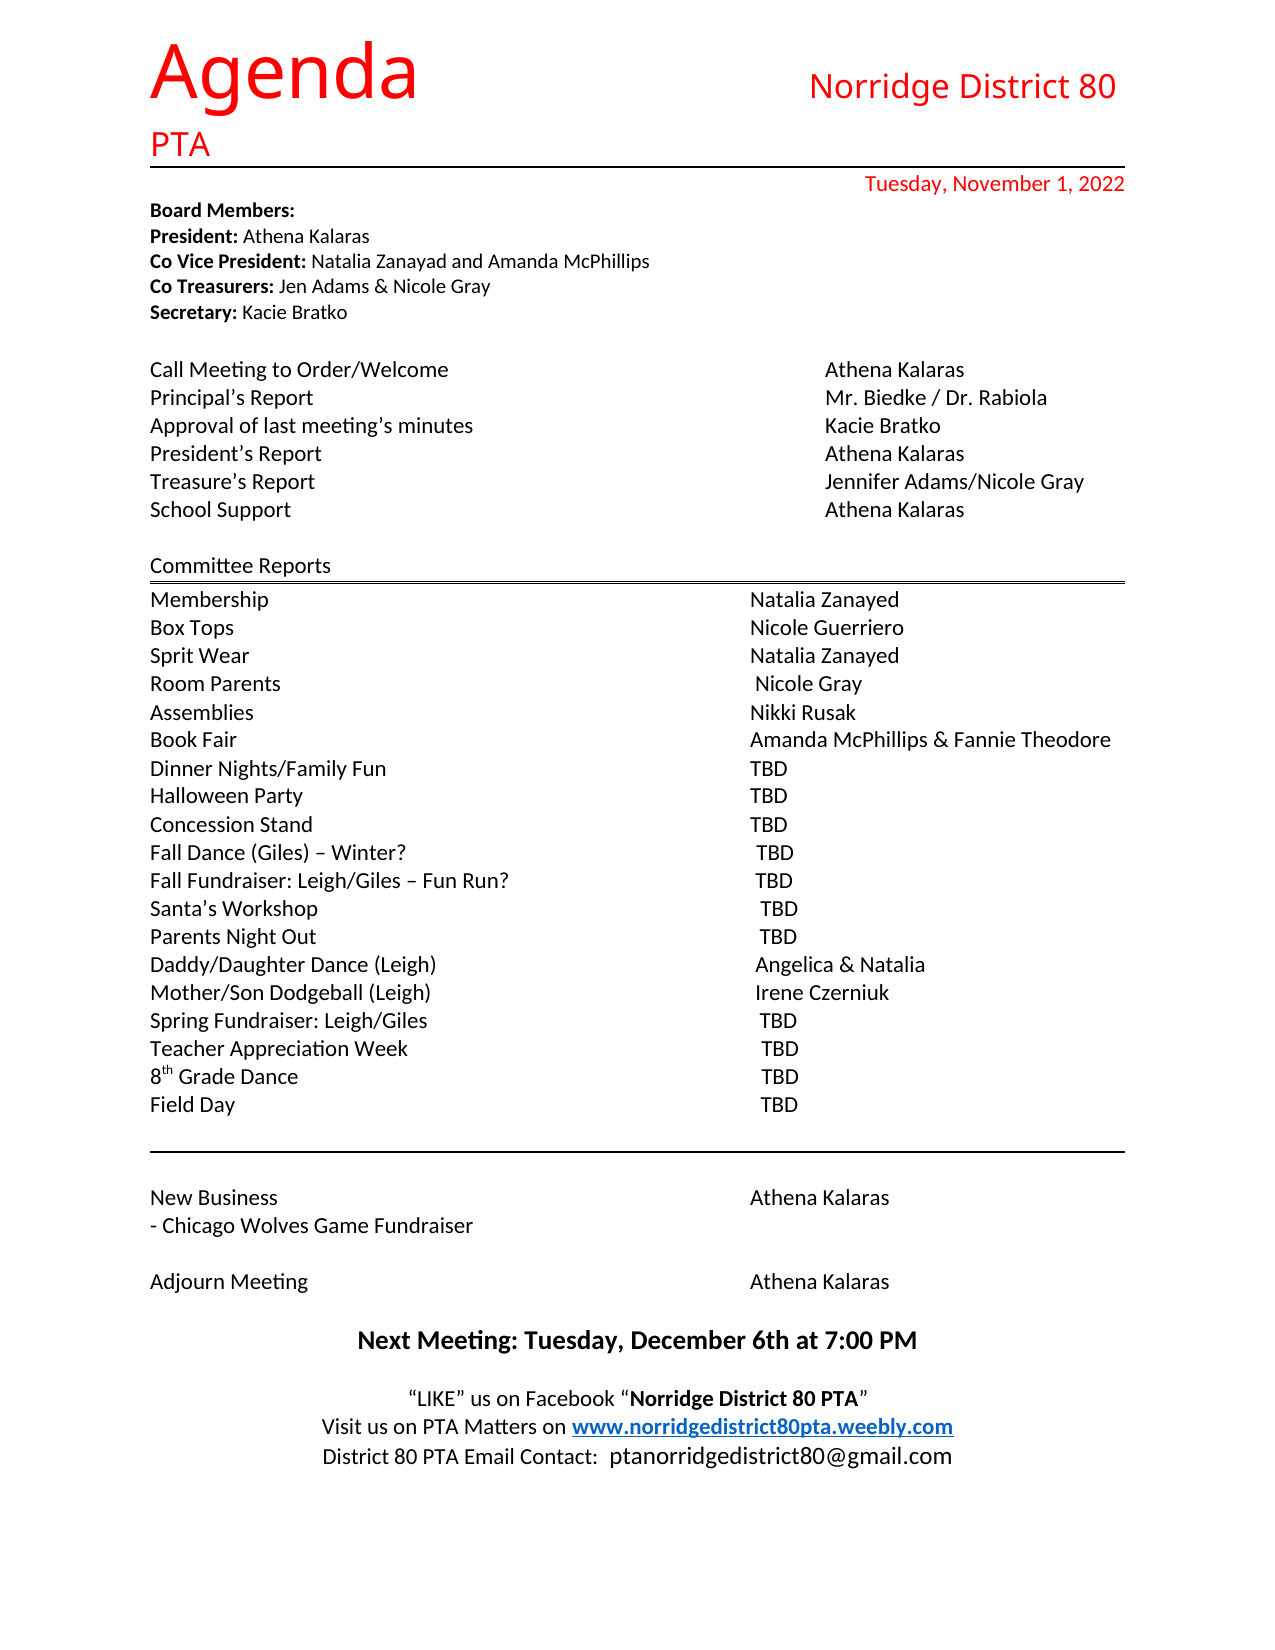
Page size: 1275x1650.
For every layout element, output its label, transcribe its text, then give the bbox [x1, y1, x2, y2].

text Principal’s Report Mr. Biedke / Dr. Rabiola [150, 383, 1125, 411]
text Next Meeting: Tuesday, December 6th at 7:00 PM [150, 1323, 1125, 1356]
text Daddy/Daughter Dance (Leigh) Angelica & Natalia [150, 950, 1125, 978]
text Sprit Wear Natalia Zanayed [150, 642, 1125, 669]
text Room Parents Nicole Gray [150, 669, 1125, 698]
text Fall Dance (Giles) – Winter? TBD [150, 838, 1125, 866]
text Box Tops Nicole Guerriero [150, 613, 1125, 642]
text Membership Natalia Zanayed [150, 584, 1125, 613]
text District 80 PTA Email Contact: ptanorridgedistrict80@gmail.com [150, 1440, 1125, 1470]
text Santa’s Workshop TBD [150, 894, 1125, 922]
text Concession Stand TBD [150, 810, 1125, 838]
text Call Meeting to Order/Welcome Athena Kalaras [150, 355, 1125, 383]
text Spring Fundraiser: Leigh/Giles TBD [150, 1006, 1125, 1034]
text Fall Fundraiser: Leigh/Giles – Fun Run? TBD [150, 866, 1125, 894]
text Treasure’s Report Jennifer Adams/Nicole Gray [150, 467, 1125, 495]
text 8th Grade Dance TBD [150, 1062, 1125, 1090]
text New Business Athena Kalaras [150, 1183, 1125, 1211]
text Adjourn Meeting Athena Kalaras [150, 1267, 1125, 1295]
text “LIKE” us on Facebook “Norridge District 80 PTA” [150, 1384, 1125, 1412]
text Co Vice President: Natalia Zanayad and Amanda McPhillips [150, 248, 1125, 274]
text President: Athena Kalaras [150, 223, 1125, 248]
text Approval of last meeting’s minutes Kacie Bratko [150, 411, 1125, 439]
text Halloween Party TBD [150, 782, 1125, 810]
text Book Fair Amanda McPhillips & Fannie Theodore [150, 726, 1125, 754]
text - Chicago Wolves Game Fundraiser [150, 1211, 1125, 1239]
text Mother/Son Dodgeball (Leigh) Irene Czerniuk [150, 978, 1125, 1006]
text Visit us on PTA Matters on www.norridgedistrict80pta.weebly.com [150, 1412, 1125, 1440]
text Dinner Nights/Family Fun TBD [150, 754, 1125, 782]
text Teacher Appreciation Week TBD [150, 1034, 1125, 1062]
text Assemblies Nikki Rusak [150, 698, 1125, 726]
text Tuesday, November 1, 2022 [150, 168, 1125, 197]
text President’s Report Athena Kalaras [150, 439, 1125, 467]
text Co Treasurers: Jen Adams & Nicole Gray [150, 274, 1125, 299]
text Board Members: [150, 197, 1125, 223]
text Committee Reports [150, 551, 1125, 581]
text Parents Night Out TBD [150, 922, 1125, 950]
text School Support Athena Kalaras [150, 495, 1125, 523]
text Secretary: Kacie Bratko [150, 299, 1125, 324]
text Agenda Norridge District 80 PTA [150, 19, 1125, 166]
text Field Day TBD [150, 1090, 1125, 1118]
